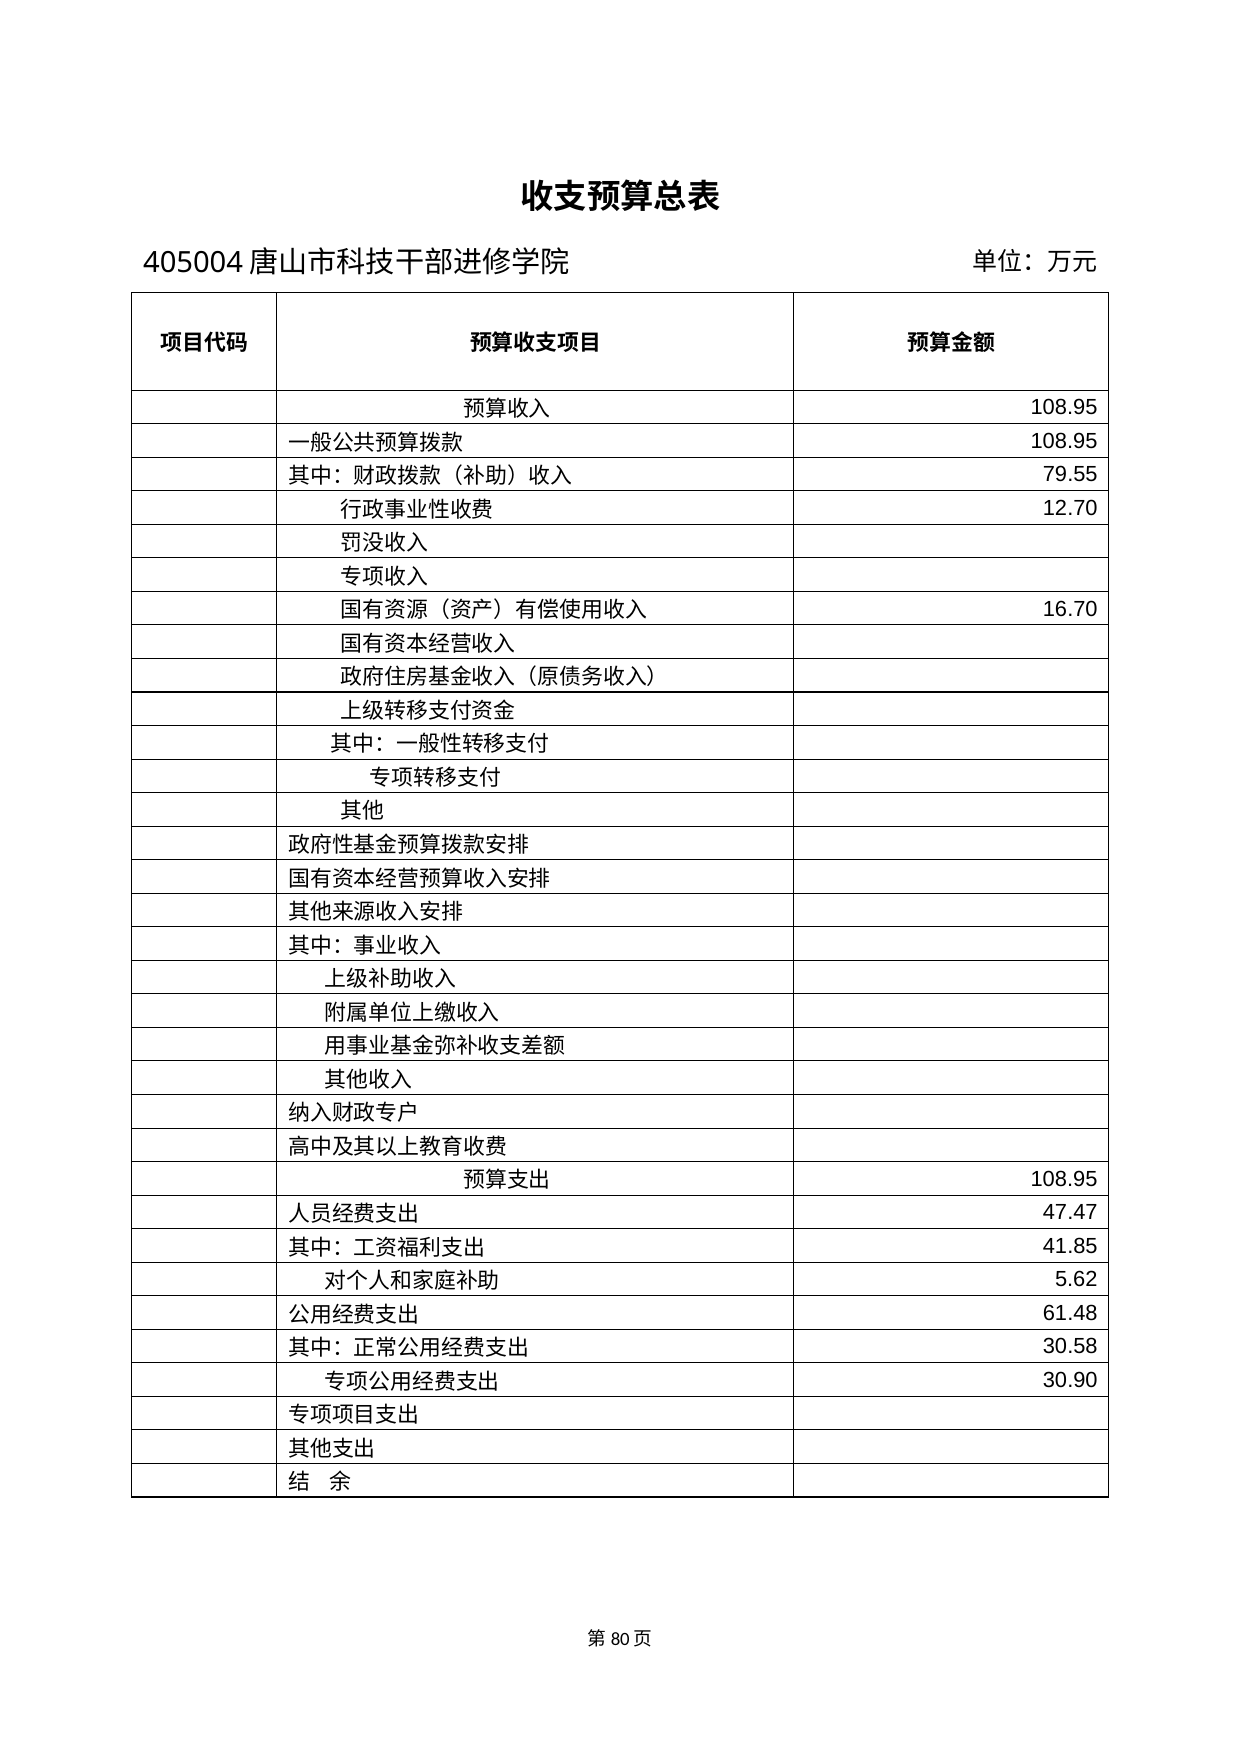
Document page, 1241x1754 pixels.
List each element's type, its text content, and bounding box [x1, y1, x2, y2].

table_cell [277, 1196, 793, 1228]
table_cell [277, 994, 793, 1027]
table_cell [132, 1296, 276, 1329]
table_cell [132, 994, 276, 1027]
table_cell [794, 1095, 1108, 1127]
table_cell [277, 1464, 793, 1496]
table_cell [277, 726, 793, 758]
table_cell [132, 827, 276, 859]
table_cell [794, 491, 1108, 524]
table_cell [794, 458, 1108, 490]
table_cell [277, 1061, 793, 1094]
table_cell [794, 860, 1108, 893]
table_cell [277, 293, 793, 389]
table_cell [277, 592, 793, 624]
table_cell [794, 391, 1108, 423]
text 收支预算总表 [187, 162, 1053, 227]
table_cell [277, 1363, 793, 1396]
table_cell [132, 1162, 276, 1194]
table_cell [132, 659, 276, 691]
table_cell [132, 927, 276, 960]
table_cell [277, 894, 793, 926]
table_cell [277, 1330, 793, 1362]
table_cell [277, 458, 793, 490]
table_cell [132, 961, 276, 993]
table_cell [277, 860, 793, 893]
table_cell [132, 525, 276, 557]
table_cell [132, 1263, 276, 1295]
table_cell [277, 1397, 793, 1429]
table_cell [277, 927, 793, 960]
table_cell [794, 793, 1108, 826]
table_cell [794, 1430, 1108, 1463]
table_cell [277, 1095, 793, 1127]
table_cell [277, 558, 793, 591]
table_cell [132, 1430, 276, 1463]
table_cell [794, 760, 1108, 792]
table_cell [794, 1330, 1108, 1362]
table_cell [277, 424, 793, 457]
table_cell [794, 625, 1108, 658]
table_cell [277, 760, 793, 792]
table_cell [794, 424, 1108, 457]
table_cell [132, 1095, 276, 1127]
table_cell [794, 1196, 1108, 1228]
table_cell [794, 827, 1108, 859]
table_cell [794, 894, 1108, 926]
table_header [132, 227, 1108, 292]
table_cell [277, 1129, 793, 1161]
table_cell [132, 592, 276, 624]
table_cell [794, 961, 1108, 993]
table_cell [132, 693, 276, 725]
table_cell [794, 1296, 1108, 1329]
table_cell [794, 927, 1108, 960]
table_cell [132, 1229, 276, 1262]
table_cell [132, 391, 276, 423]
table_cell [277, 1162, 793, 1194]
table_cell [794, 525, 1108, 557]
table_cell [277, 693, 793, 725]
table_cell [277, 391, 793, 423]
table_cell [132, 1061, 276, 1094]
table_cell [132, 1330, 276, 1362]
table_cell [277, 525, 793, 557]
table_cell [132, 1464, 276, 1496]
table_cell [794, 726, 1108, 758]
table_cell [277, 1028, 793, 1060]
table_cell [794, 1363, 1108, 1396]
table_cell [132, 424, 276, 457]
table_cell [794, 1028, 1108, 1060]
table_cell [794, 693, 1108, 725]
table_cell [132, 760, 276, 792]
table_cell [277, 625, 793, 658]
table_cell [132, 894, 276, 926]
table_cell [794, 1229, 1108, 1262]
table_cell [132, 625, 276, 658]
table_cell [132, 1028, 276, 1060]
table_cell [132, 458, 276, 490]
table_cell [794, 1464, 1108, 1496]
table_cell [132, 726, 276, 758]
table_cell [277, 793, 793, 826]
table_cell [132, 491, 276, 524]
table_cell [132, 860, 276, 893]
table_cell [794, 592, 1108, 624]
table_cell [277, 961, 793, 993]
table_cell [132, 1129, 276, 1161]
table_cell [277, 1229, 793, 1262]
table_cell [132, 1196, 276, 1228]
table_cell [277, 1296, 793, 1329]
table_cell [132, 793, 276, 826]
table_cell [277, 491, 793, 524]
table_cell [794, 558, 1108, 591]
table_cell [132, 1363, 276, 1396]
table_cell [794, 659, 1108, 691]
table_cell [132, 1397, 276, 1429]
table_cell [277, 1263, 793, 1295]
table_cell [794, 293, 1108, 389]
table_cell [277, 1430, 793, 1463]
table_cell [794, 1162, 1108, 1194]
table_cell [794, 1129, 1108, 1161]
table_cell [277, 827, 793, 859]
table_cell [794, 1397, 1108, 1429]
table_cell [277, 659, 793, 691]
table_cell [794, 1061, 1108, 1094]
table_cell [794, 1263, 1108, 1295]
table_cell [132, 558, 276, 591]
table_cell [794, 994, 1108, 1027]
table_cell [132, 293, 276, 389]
